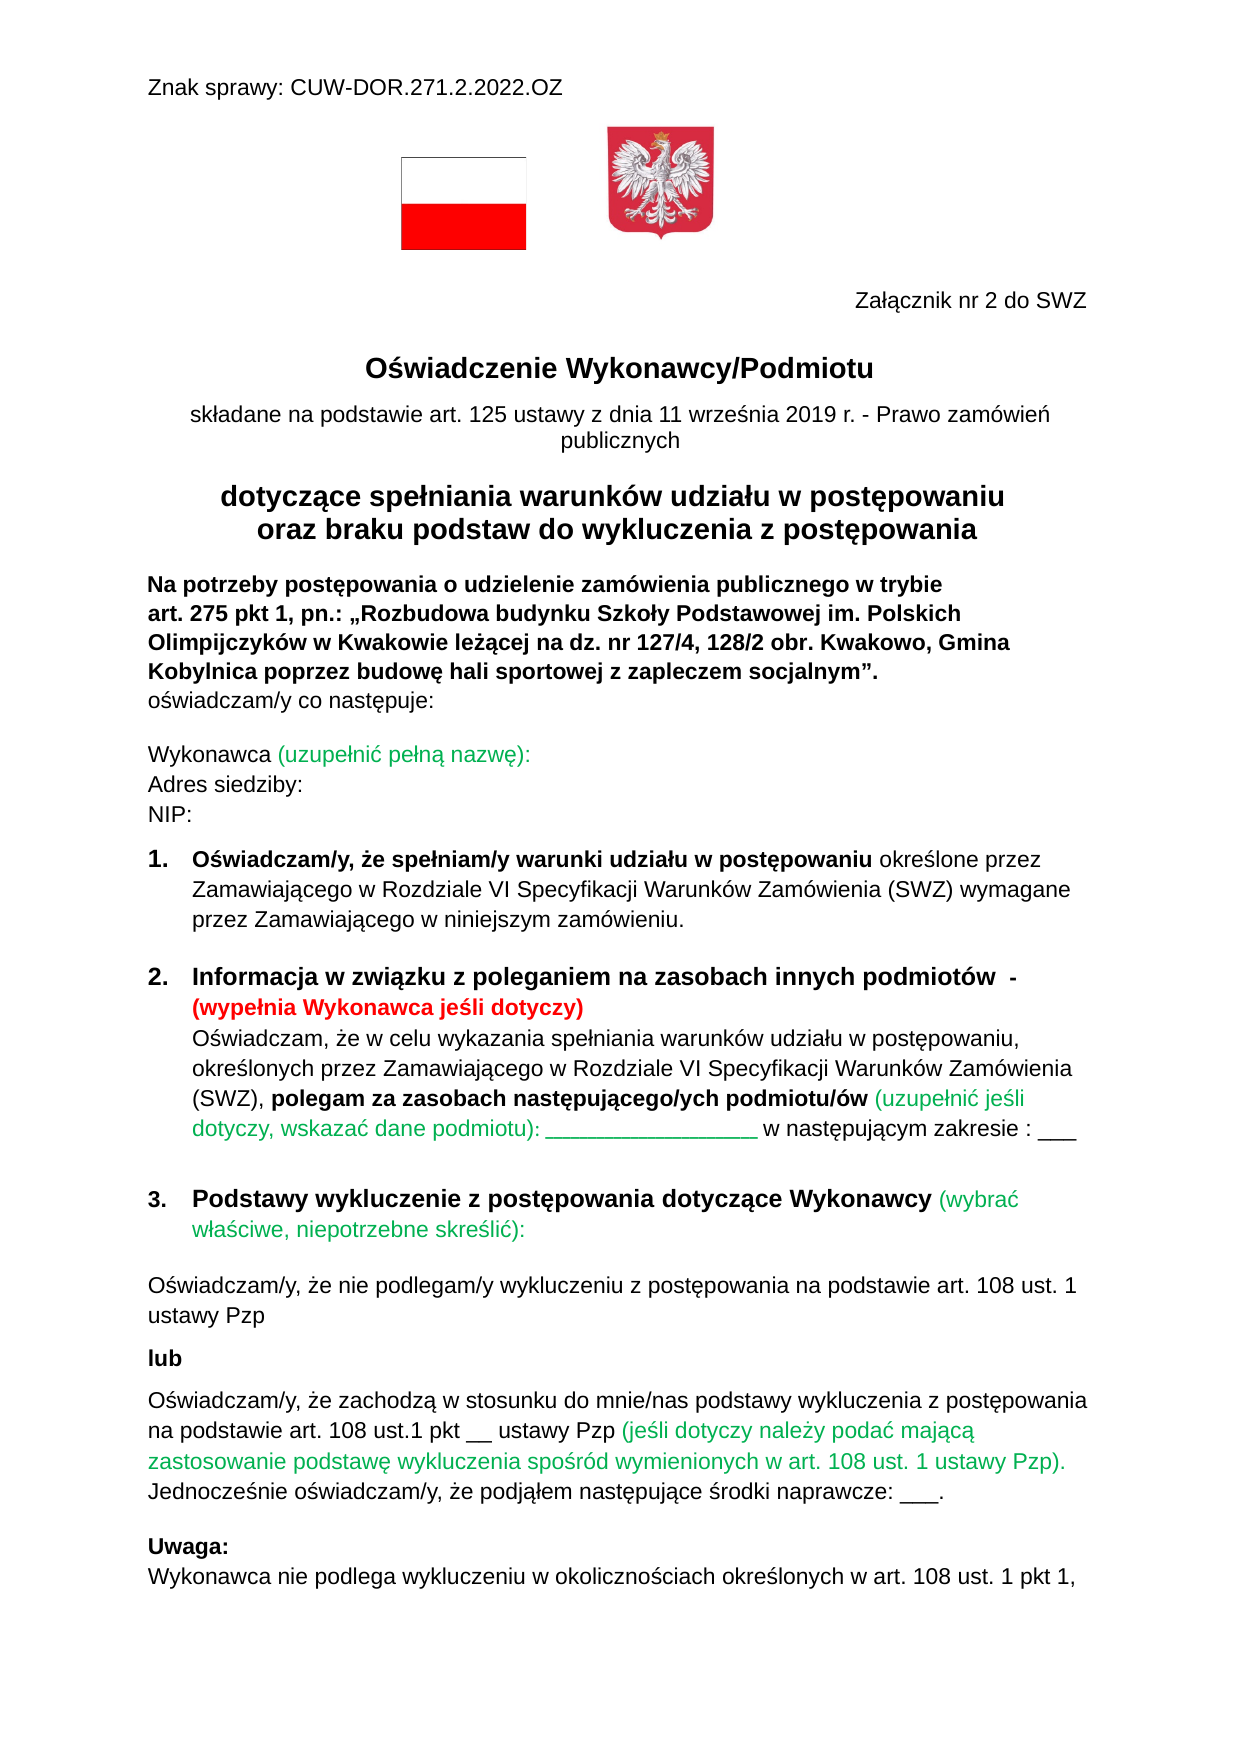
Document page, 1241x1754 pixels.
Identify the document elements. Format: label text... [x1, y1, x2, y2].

text Wykonawca (uzupełnić pełną nazwę): [148, 741, 1093, 767]
picture [401, 115, 794, 250]
list Informacja w związku z poleganiem na zasobach innych podmiotów - (wypełnia Wykonawca jeśli dotyczy) Oświadczam, że w celu wykazania spełniania warunków udziału w postępowaniu, określonych przez Zamawiającego w Rozdziale VI Specyfikacji Warunków Zamówienia (SWZ), polegam za zasobach następującego/ych podmiotu/ów (uzupełnić jeśli dotyczy, wskazać dane podmiotu): _________________________ w następującym zakresie : ___ [148, 962, 1087, 1142]
text Na potrzeby postępowania o udzielenie zamówienia publicznego w trybie art. 275 pkt 1, pn.: „Rozbudowa budynku Szkoły Podstawowej im. Polskich Olimpijczyków w Kwakowie leżącej na dz. nr 127/4, 128/2 obr. Kwakowo, Gmina Kobylnica poprzez budowę hali sportowej z zapleczem socjalnym”. oświadczam/y co następuje: [147, 571, 1093, 713]
title Oświadczenie Wykonawcy/Podmiotu [147, 352, 1093, 385]
text dotyczące spełniania warunków udziału w postępowaniu oraz braku podstaw do wykluczenia z postępowania [148, 479, 1087, 546]
text Oświadczam/y, że zachodzą w stosunku do mnie/nas podstawy wykluczenia z postępowania na podstawie art. 108 ust.1 pkt __ ustawy Pzp (jeśli dotyczy należy podać mającą zastosowanie podstawę wykluczenia spośród wymienionych w art. 108 ust. 1 ustawy Pzp). Jednocześnie oświadczam/y, że podjąłem następujące środki naprawcze: ___. [148, 1387, 1087, 1504]
list Oświadczam/y, że spełniam/y warunki udziału w postępowaniu określone przez Zamawiającego w Rozdziale VI Specyfikacji Warunków Zamówienia (SWZ) wymagane przez Zamawiającego w niniejszym zamówieniu. [148, 844, 1093, 933]
text Adres siedziby: [148, 771, 1093, 797]
text składane na podstawie art. 125 ustawy z dnia 11 września 2019 r. - Prawo zamówień publicznych [148, 401, 1093, 454]
text lub [148, 1344, 1087, 1371]
text NIP: [148, 801, 1093, 827]
list Podstawy wykluczenie z postępowania dotyczące Wykonawcy (wybrać właściwe, niepotrzebne skreślić): [148, 1184, 1087, 1243]
text Załącznik nr 2 do SWZ [148, 287, 1087, 313]
text Uwaga: [148, 1533, 1087, 1559]
text Oświadczam/y, że nie podlegam/y wykluczeniu z postępowania na podstawie art. 108 ust. 1 ustawy Pzp [148, 1272, 1087, 1328]
